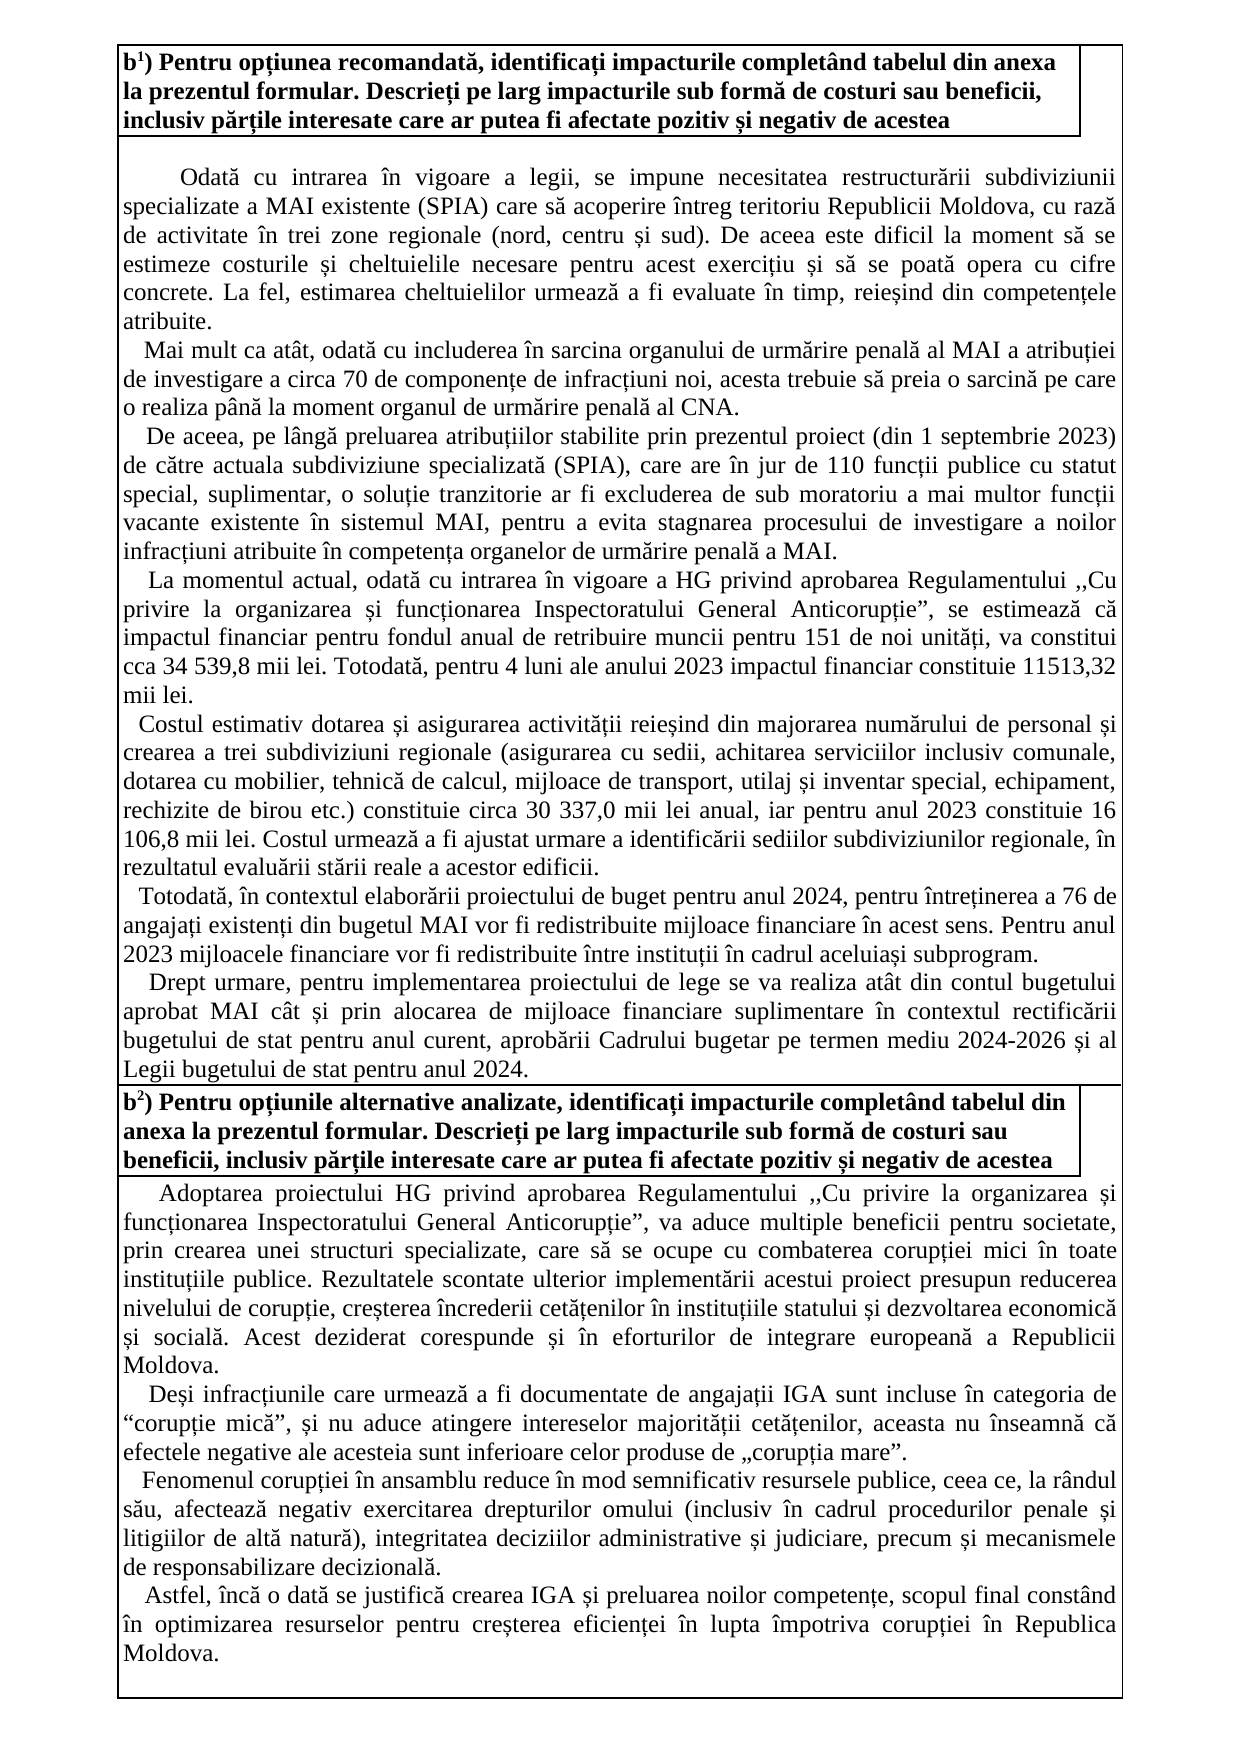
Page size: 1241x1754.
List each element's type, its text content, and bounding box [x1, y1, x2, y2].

table_cell Adoptarea proiectului HG privind aprobarea Regulamentului ,,Cu privire la organizarea și funcționarea Inspectoratului General Anticorupție”, va aduce multiple beneficii pentru societate, prin crearea unei structuri specializate, care să se ocupe cu combaterea corupției mici în toate instituțiile publice. Rezultatele scontate ulterior implementării acestui proiect presupun reducerea nivelului de corupție, creșterea încrederii cetățenilor în instituțiile statului și dezvoltarea economică și socială. Acest deziderat corespunde și în eforturilor de integrare europeană a Republicii Moldova. Deși infracțiunile care urmează a fi documentate de angajații IGA sunt incluse în categoria de “corupție mică”, și nu aduce atingere intereselor majorității cetățenilor, aceasta nu înseamnă că efectele negative ale acesteia sunt inferioare celor produse de „corupția mare”. Fenomenul corupției în ansamblu reduce în mod semnificativ resursele publice, ceea ce, la rândul său, afectează negativ exercitarea drepturilor omului (inclusiv în cadrul procedurilor penale și litigiilor de altă natură), integritatea deciziilor administrative și judiciare, precum și mecanismele de responsabilizare decizională. Astfel, încă o dată se justifică crearea IGA și preluarea noilor competențe, scopul final constând în optimizarea resurselor pentru creșterea eficienței în lupta împotriva corupției în Republica Moldova. [119, 1175, 1122, 1697]
table_cell Odată cu intrarea în vigoare a legii, se impune necesitatea restructurării subdiviziunii specializate a MAI existente (SPIA) care să acoperire întreg teritoriu Republicii Moldova, cu rază de activitate în trei zone regionale (nord, centru și sud). De aceea este dificil la moment să se estimeze costurile și cheltuielile necesare pentru acest exercițiu și să se poată opera cu cifre concrete. La fel, estimarea cheltuielilor urmează a fi evaluate în timp, reieșind din competențele atribuite. Mai mult ca atât, odată cu includerea în sarcina organului de urmărire penală al MAI a atribuției de investigare a circa 70 de componențe de infracțiuni noi, acesta trebuie să preia o sarcină pe care o realiza până la moment organul de urmărire penală al CNA. De aceea, pe lângă preluarea atribuțiilor stabilite prin prezentul proiect (din 1 septembrie 2023) de către actuala subdiviziune specializată (SPIA), care are în jur de 110 funcții publice cu statut special, suplimentar, o soluție tranzitorie ar fi excluderea de sub moratoriu a mai multor funcții vacante existente în sistemul MAI, pentru a evita stagnarea procesului de investigare a noilor infracțiuni atribuite în competența organelor de urmărire penală a MAI. La momentul actual, odată cu intrarea în vigoare a HG privind aprobarea Regulamentului ,,Cu privire la organizarea și funcționarea Inspectoratului General Anticorupție”, se estimează că impactul financiar pentru fondul anual de retribuire muncii pentru 151 de noi unități, va constitui cca 34 539,8 mii lei. Totodată, pentru 4 luni ale anului 2023 impactul financiar constituie 11513,32 mii lei. Costul estimativ dotarea și asigurarea activității reieșind din majorarea numărului de personal și crearea a trei subdiviziuni regionale (asigurarea cu sedii, achitarea serviciilor inclusiv comunale, dotarea cu mobilier, tehnică de calcul, mijloace de transport, utilaj și inventar special, echipament, rechizite de birou etc.) constituie circa 30 337,0 mii lei anual, iar pentru anul 2023 constituie 16 106,8 mii lei. Costul urmează a fi ajustat urmare a identificării sediilor subdiviziunilor regionale, în rezultatul evaluării stării reale a acestor edificii. Totodată, în contextul elaborării proiectului de buget pentru anul 2024, pentru întreținerea a 76 de angajați existenți din bugetul MAI vor fi redistribuite mijloace financiare în acest sens. Pentru anul 2023 mijloacele financiare vor fi redistribuite între instituții în cadrul aceluiași subprogram. Drept urmare, pentru implementarea proiectului de lege se va realiza atât din contul bugetului aprobat MAI cât și prin alocarea de mijloace financiare suplimentare în contextul rectificării bugetului de stat pentru anul curent, aprobării Cadrului bugetar pe termen mediu 2024-2026 și al Legii bugetului de stat pentru anul 2024. [119, 135, 1122, 1084]
table_cell [1081, 1084, 1122, 1175]
table_cell b1) Pentru opțiunea recomandată, identificați impacturile completând tabelul din anexa la prezentul formular. Descrieți pe larg impacturile sub formă de costuri sau beneficii, inclusiv părțile interesate care ar putea fi afectate pozitiv și negativ de acestea [119, 46, 1079, 135]
table_cell [1081, 46, 1122, 135]
table_cell b2) Pentru opțiunile alternative analizate, identificați impacturile completând tabelul din anexa la prezentul formular. Descrieți pe larg impacturile sub formă de costuri sau beneficii, inclusiv părțile interesate care ar putea fi afectate pozitiv și negativ de acestea [119, 1086, 1079, 1175]
